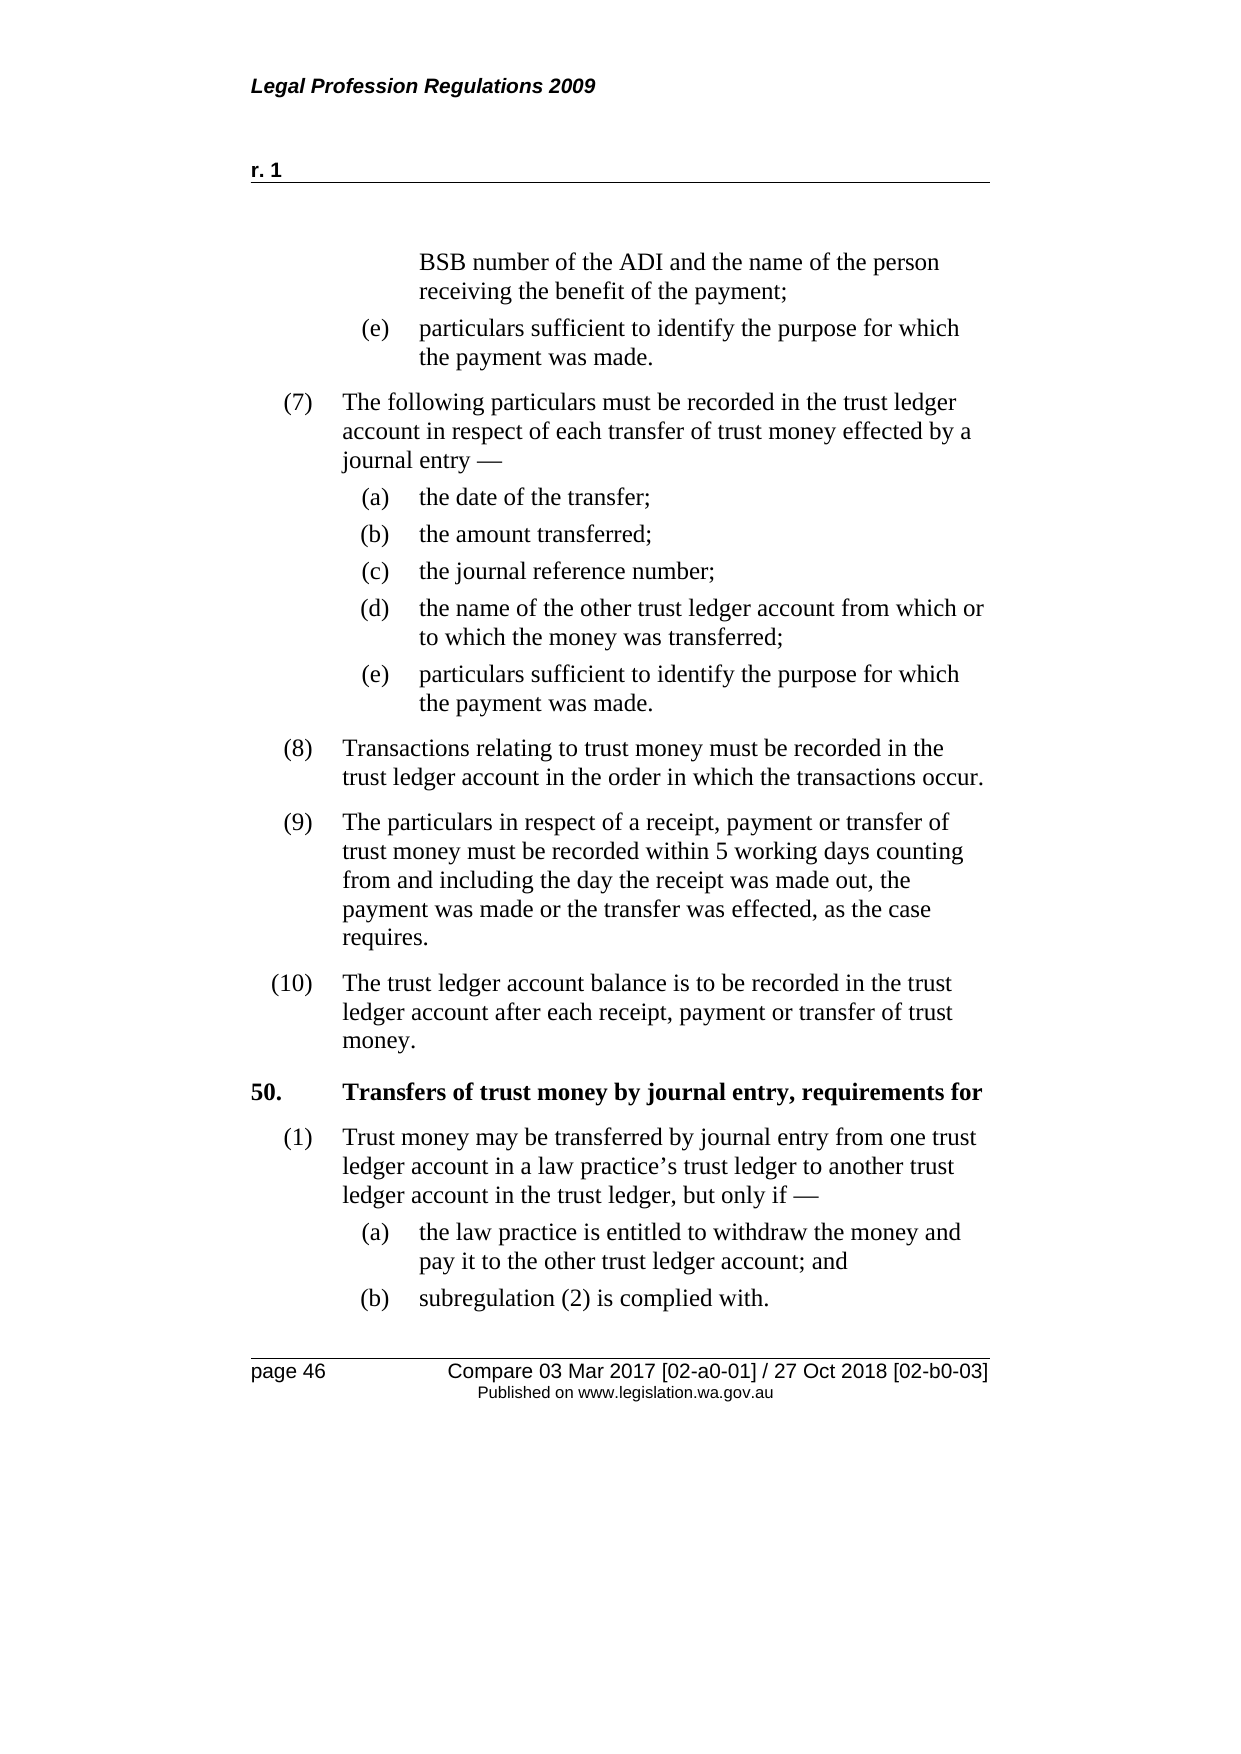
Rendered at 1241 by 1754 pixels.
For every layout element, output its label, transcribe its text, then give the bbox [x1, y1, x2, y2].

text (1) Trust money may be transferred by journal entry from one trust ledger account in a law practice’s trust ledger to another trust ledger account in the trust ledger, but only if — [251, 1122, 990, 1209]
text (a) the law practice is entitled to withdraw the money and pay it to the other trust ledger account; and [251, 1217, 990, 1274]
text (d) the name of the other trust ledger account from which or to which the money was transferred; [251, 593, 990, 651]
text (9) The particulars in respect of a receipt, payment or transfer of trust money must be recorded within 5 working days counting from and including the day the receipt was made out, the payment was made or the transfer was effected, as the case requires. [251, 807, 990, 951]
text (10) The trust ledger account balance is to be recorded in the trust ledger account after each receipt, payment or transfer of trust money. [251, 968, 990, 1054]
text (b) subregulation (2) is complied with. [251, 1283, 990, 1312]
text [251, 247, 990, 305]
text (8) Transactions relating to trust money must be recorded in the trust ledger account in the order in which the transactions occur. [251, 733, 990, 791]
text (e) particulars sufficient to identify the purpose for which the payment was made. [251, 659, 990, 717]
text (e) particulars sufficient to identify the purpose for which the payment was made. [251, 313, 990, 371]
text (c) the journal reference number; [251, 556, 990, 585]
text (7) The following particulars must be recorded in the trust ledger account in respect of each transfer of trust money effected by a journal entry — [251, 387, 990, 474]
text (b) the amount transferred; [251, 519, 990, 548]
subtitle 50. Transfers of trust money by journal entry, requirements for [251, 1077, 990, 1106]
text (a) the date of the transfer; [251, 482, 990, 511]
